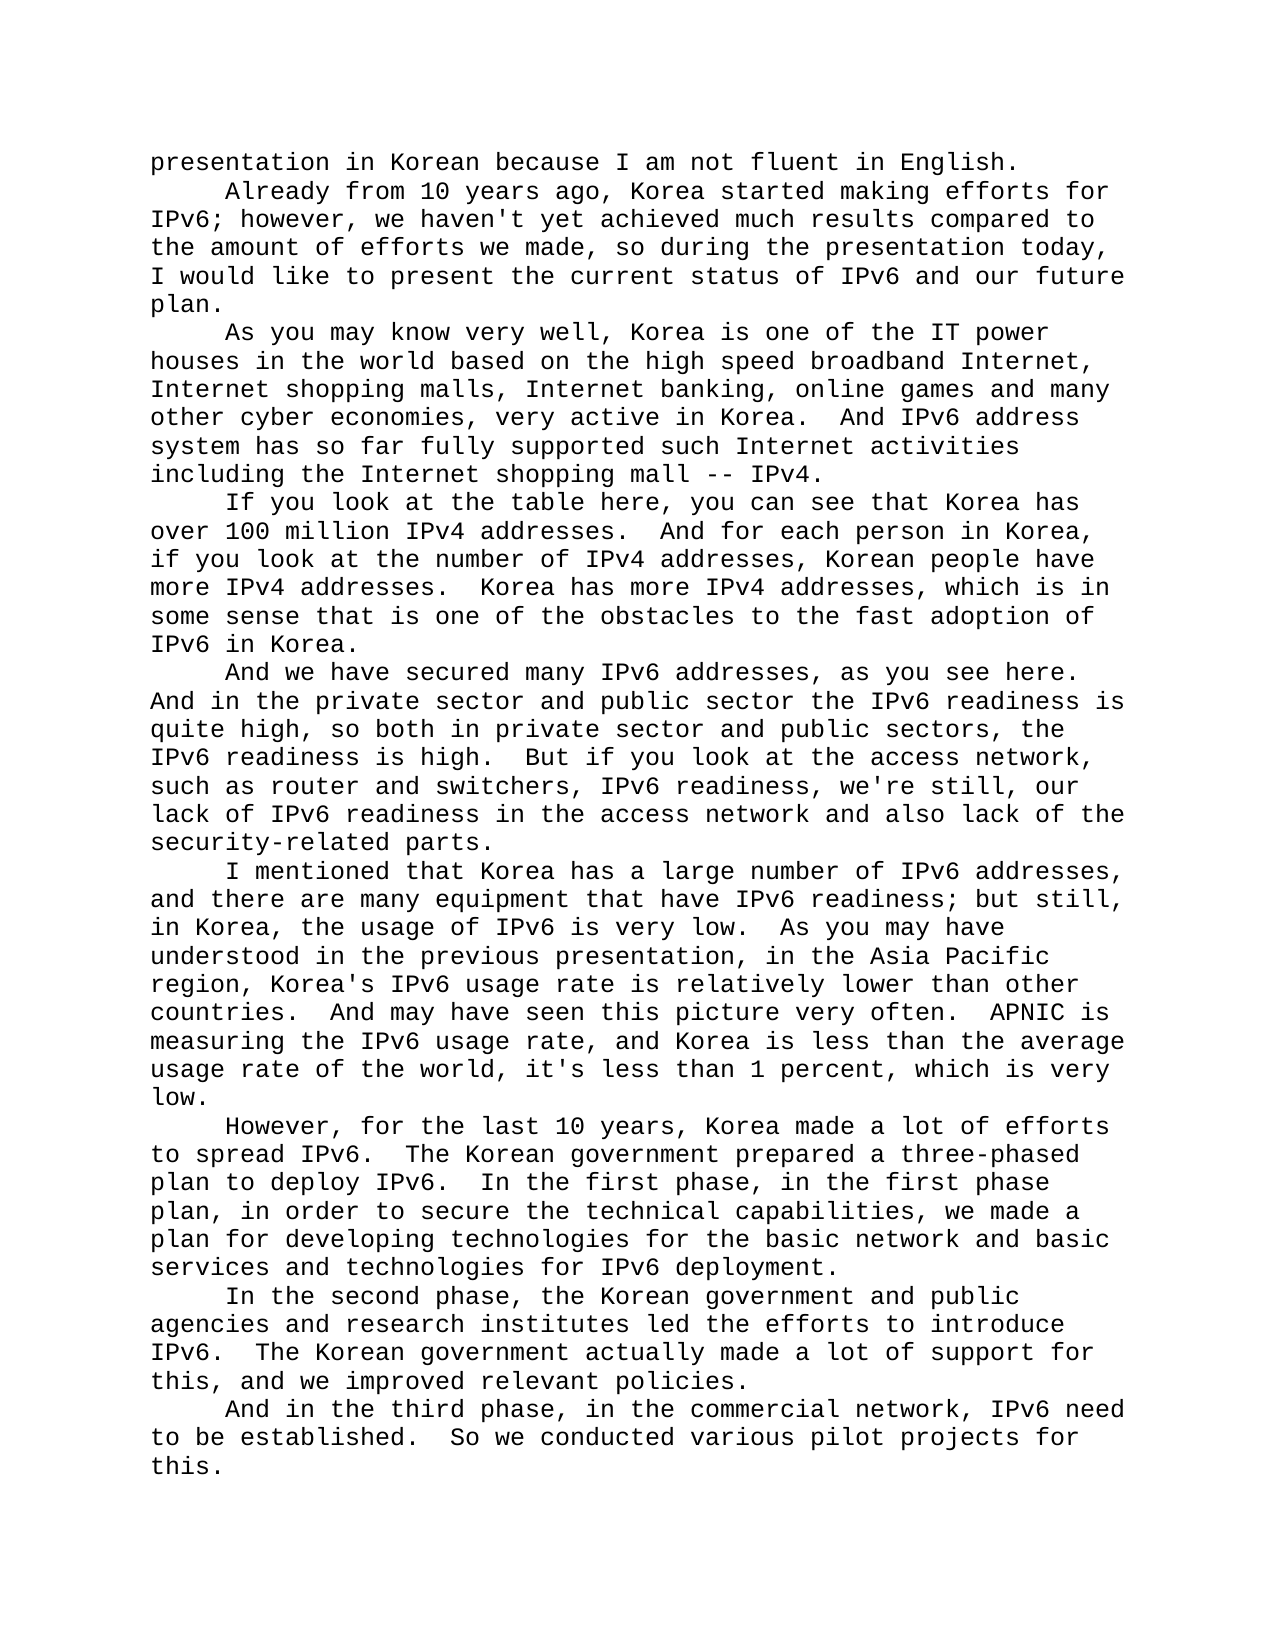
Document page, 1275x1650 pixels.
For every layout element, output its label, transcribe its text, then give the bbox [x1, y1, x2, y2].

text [150, 150, 1125, 178]
text However, for the last 10 years, Korea made a lot of efforts to spread IPv6. The Korean government prepared a three-phased plan to deploy IPv6. In the first phase, in the first phase plan, in order to secure the technical capabilities, we made a plan for developing technologies for the basic network and basic services and technologies for IPv6 deployment. [150, 1113, 1125, 1283]
text As you may know very well, Korea is one of the IT power houses in the world based on the high speed broadband Internet, Internet shopping malls, Internet banking, online games and many other cyber economies, very active in Korea. And IPv6 address system has so far fully supported such Internet activities including the Internet shopping mall -- IPv4. [150, 320, 1125, 490]
text If you look at the table here, you can see that Korea has over 100 million IPv4 addresses. And for each person in Korea, if you look at the number of IPv4 addresses, Korean people have more IPv4 addresses. Korea has more IPv4 addresses, which is in some sense that is one of the obstacles to the fast adoption of IPv6 in Korea. [150, 490, 1125, 660]
text I mentioned that Korea has a large number of IPv6 addresses, and there are many equipment that have IPv6 readiness; but still, in Korea, the usage of IPv6 is very low. As you may have understood in the previous presentation, in the Asia Pacific region, Korea's IPv6 usage rate is relatively lower than other countries. And may have seen this picture very often. APNIC is measuring the IPv6 usage rate, and Korea is less than the average usage rate of the world, it's less than 1 percent, which is very low. [150, 858, 1125, 1113]
text And in the third phase, in the commercial network, IPv6 need to be established. So we conducted various pilot projects for this. [150, 1397, 1125, 1482]
text And we have secured many IPv6 addresses, as you see here. And in the private sector and public sector the IPv6 readiness is quite high, so both in private sector and public sectors, the IPv6 readiness is high. But if you look at the access network, such as router and switchers, IPv6 readiness, we're still, our lack of IPv6 readiness in the access network and also lack of the security-related parts. [150, 660, 1125, 858]
text Already from 10 years ago, Korea started making efforts for IPv6; however, we haven't yet achieved much results compared to the amount of efforts we made, so during the presentation today, I would like to present the current status of IPv6 and our future plan. [150, 178, 1125, 320]
text In the second phase, the Korean government and public agencies and research institutes led the efforts to introduce IPv6. The Korean government actually made a lot of support for this, and we improved relevant policies. [150, 1283, 1125, 1397]
